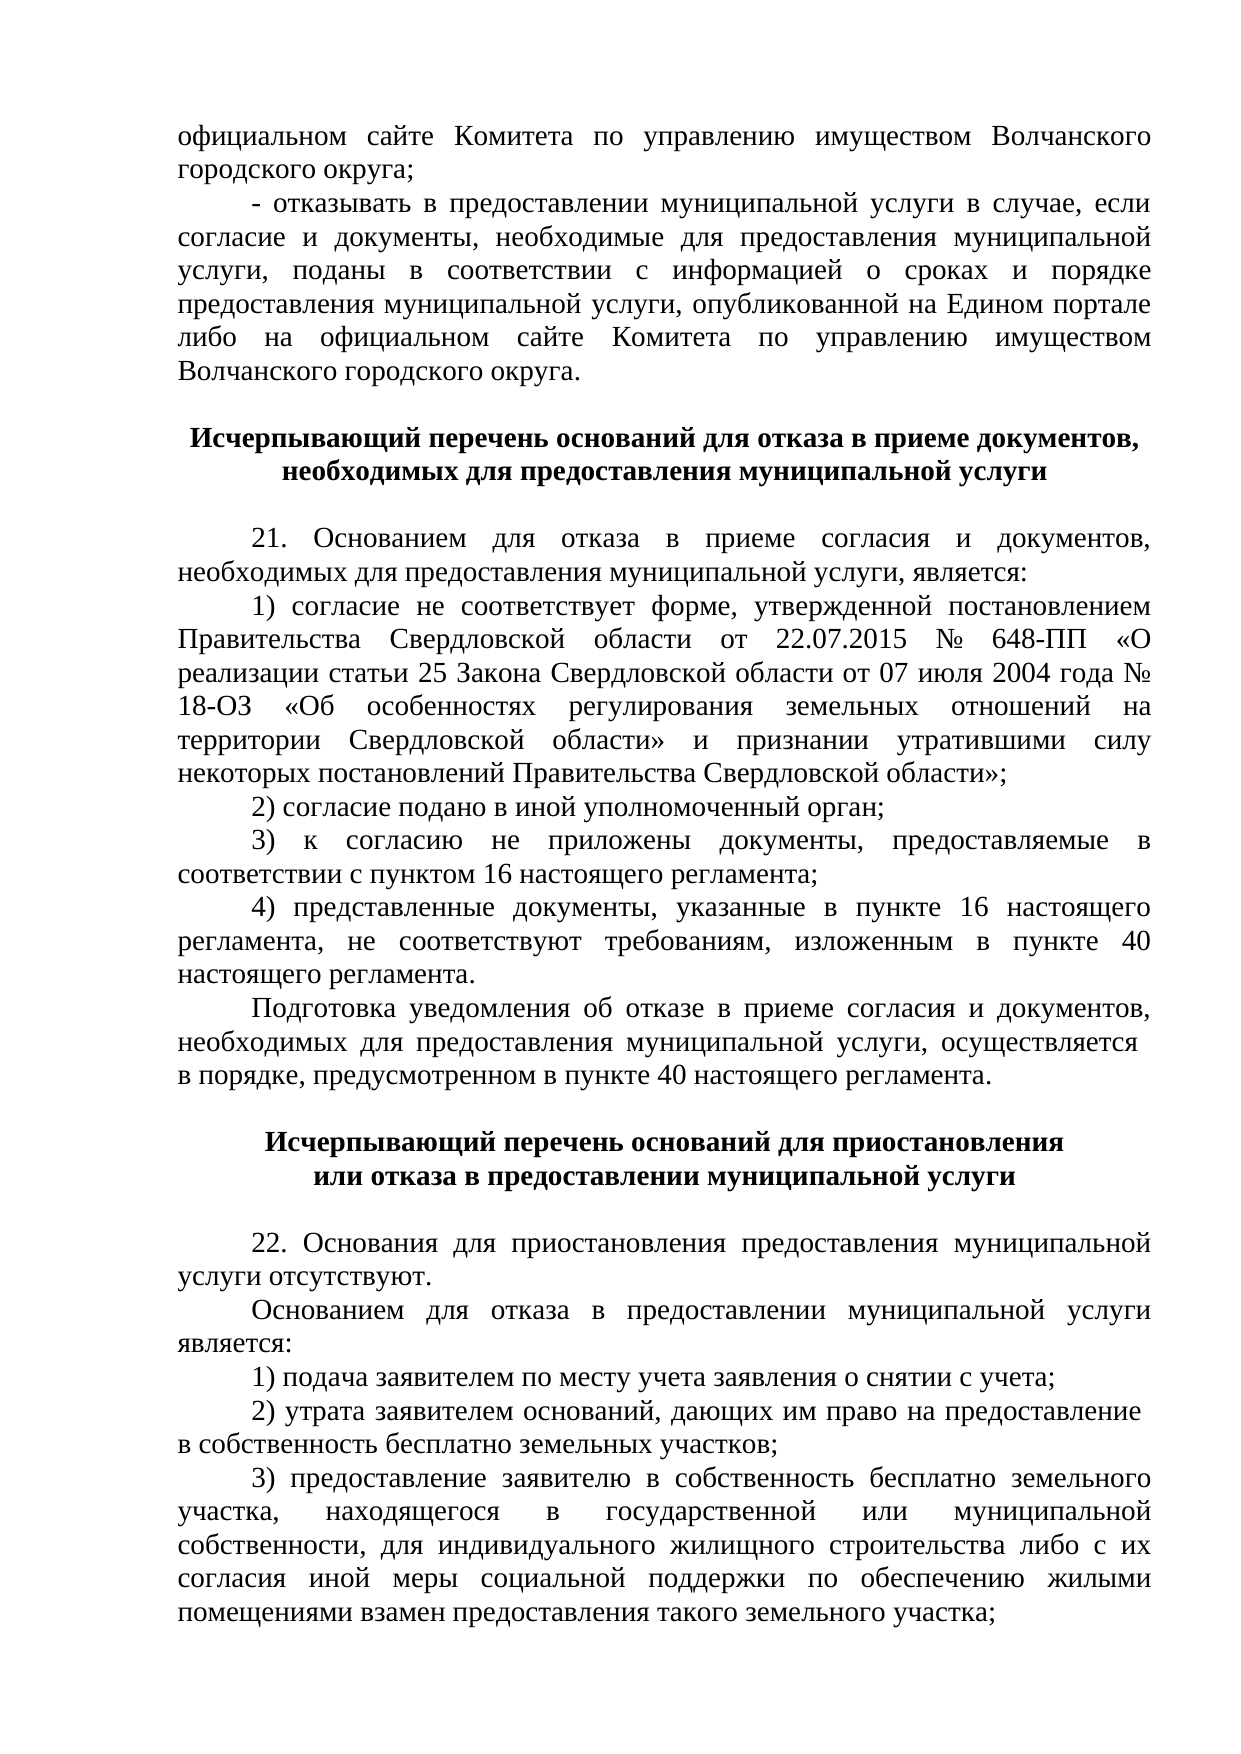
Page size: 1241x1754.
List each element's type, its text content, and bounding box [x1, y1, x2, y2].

text 21. Основанием для отказа в приеме согласия и документов, необходимых для предоставления муниципальной услуги, является: [177, 521, 1152, 588]
text 22. Основания для приостановления предоставления муниципальной услуги отсутствуют. [177, 1225, 1152, 1292]
text Исчерпывающий перечень оснований для отказа в приеме документов, необходимых для предоставления муниципальной услуги [177, 420, 1152, 487]
text 2) согласие подано в иной уполномоченный орган; [177, 789, 1152, 822]
text или отказа в предоставлении муниципальной услуги [177, 1158, 1152, 1191]
text Подготовка уведомления об отказе в приеме согласия и документов, необходимых для предоставления муниципальной услуги, осуществляется в порядке, предусмотренном в пункте 40 настоящего регламента. [177, 990, 1152, 1091]
text 2) утрата заявителем оснований, дающих им право на предоставление в собственность бесплатно земельных участков; [177, 1393, 1152, 1460]
text 1) согласие не соответствует форме, утвержденной постановлением Правительства Свердловской области от 22.07.2015 № 648-ПП «О реализации статьи 25 Закона Свердловской области от 07 июля 2004 года № 18-ОЗ «Об особенностях регулирования земельных отношений на территории Свердловской области» и признании утратившими силу некоторых постановлений Правительства Свердловской области»; [177, 588, 1152, 789]
text 1) подача заявителем по месту учета заявления о снятии с учета; [177, 1359, 1152, 1393]
text 4) представленные документы, указанные в пункте 16 настоящего регламента, не соответствуют требованиям, изложенным в пункте 40 настоящего регламента. [177, 889, 1152, 990]
text Основанием для отказа в предоставлении муниципальной услуги является: [177, 1292, 1152, 1359]
text 3) к согласию не приложены документы, предоставляемые в соответствии с пунктом 16 настоящего регламента; [177, 822, 1152, 889]
text - отказывать в предоставлении муниципальной услуги в случае, если согласие и документы, необходимые для предоставления муниципальной услуги, поданы в соответствии с информацией о сроках и порядке предоставления муниципальной услуги, опубликованной на Едином портале либо на официальном сайте Комитета по управлению имуществом Волчанского городского округа. [177, 185, 1152, 386]
text Исчерпывающий перечень оснований для приостановления [177, 1124, 1152, 1158]
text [177, 118, 1152, 185]
text 3) предоставление заявителю в собственность бесплатно земельного участка, находящегося в государственной или муниципальной собственности, для индивидуального жилищного строительства либо с их согласия иной меры социальной поддержки по обеспечению жилыми помещениями взамен предоставления такого земельного участка; [177, 1460, 1152, 1627]
